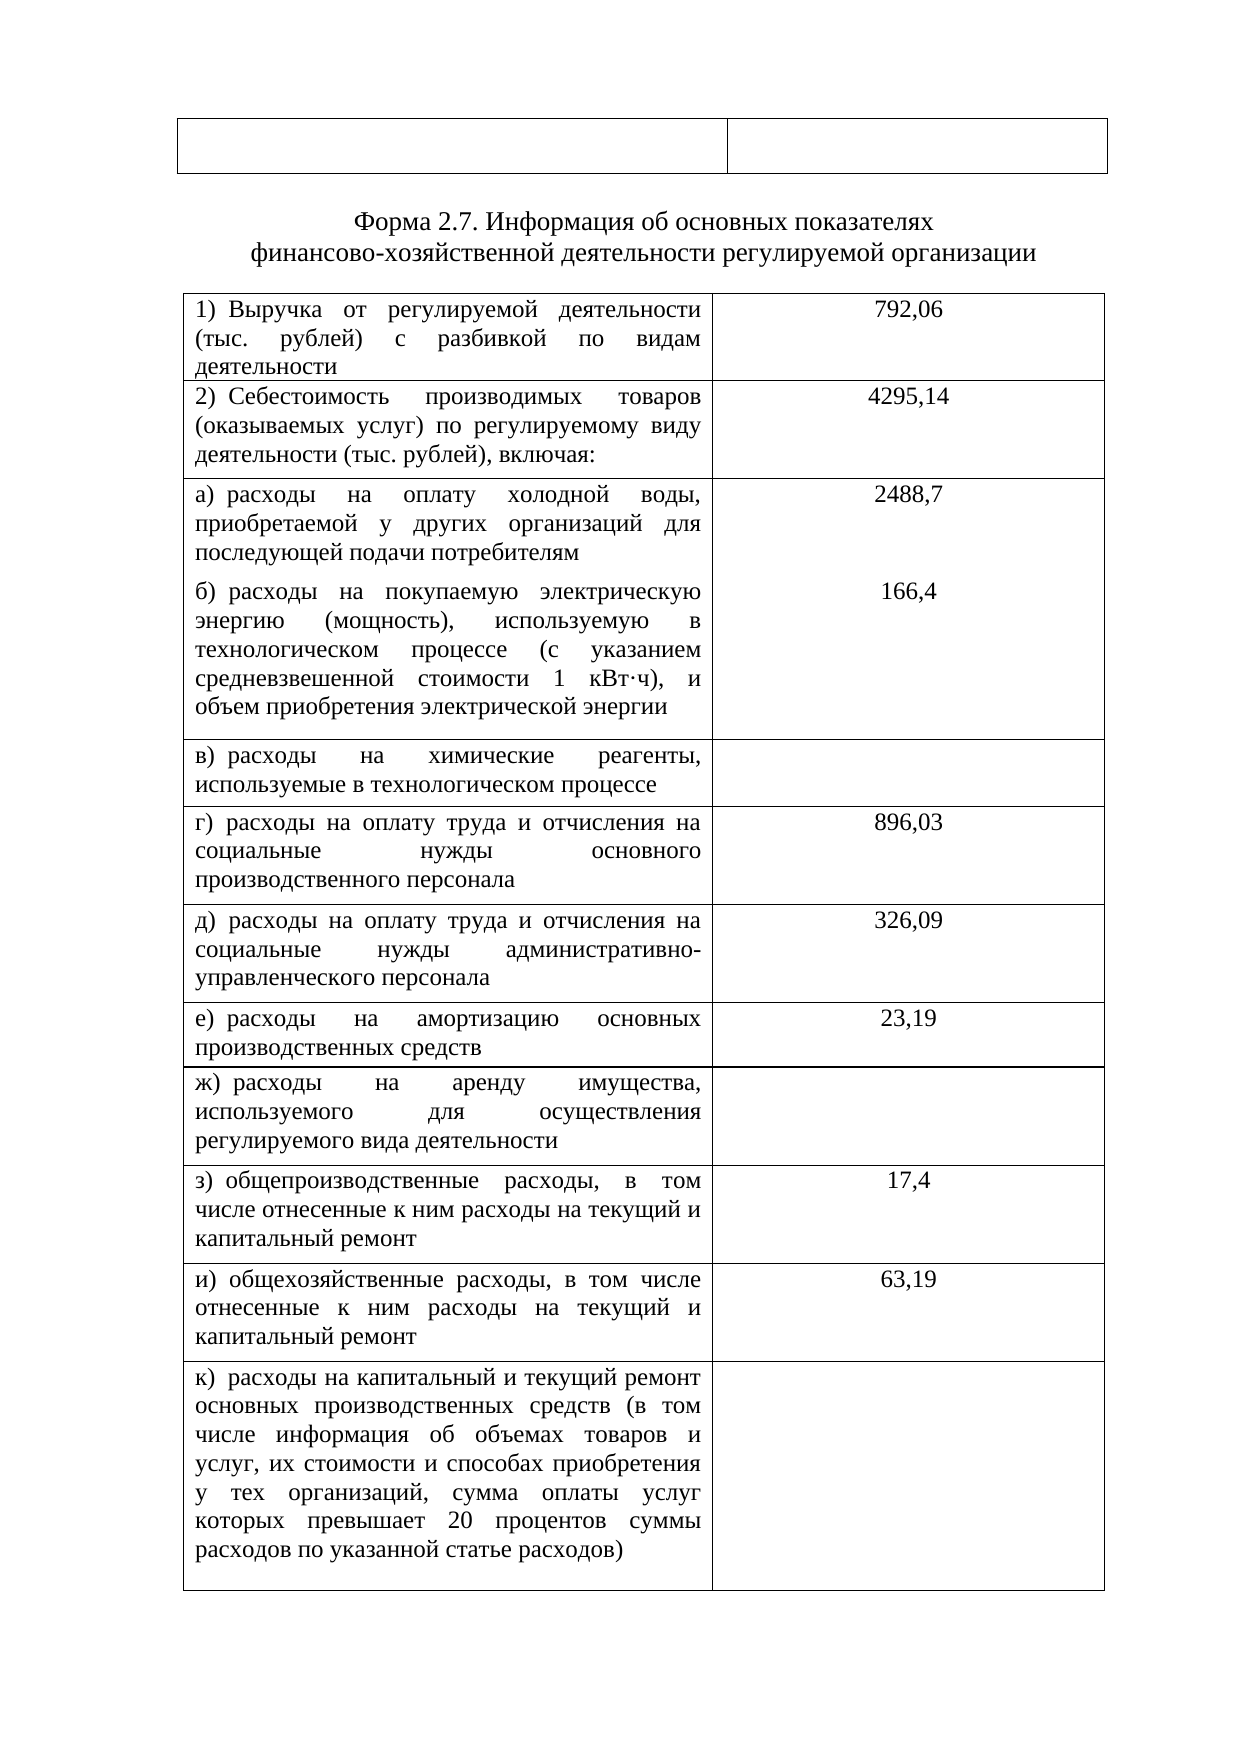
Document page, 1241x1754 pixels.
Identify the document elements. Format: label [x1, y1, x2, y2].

table_cell [178, 119, 727, 173]
table_cell [728, 119, 1107, 173]
table_cell [176, 173, 1140, 1591]
